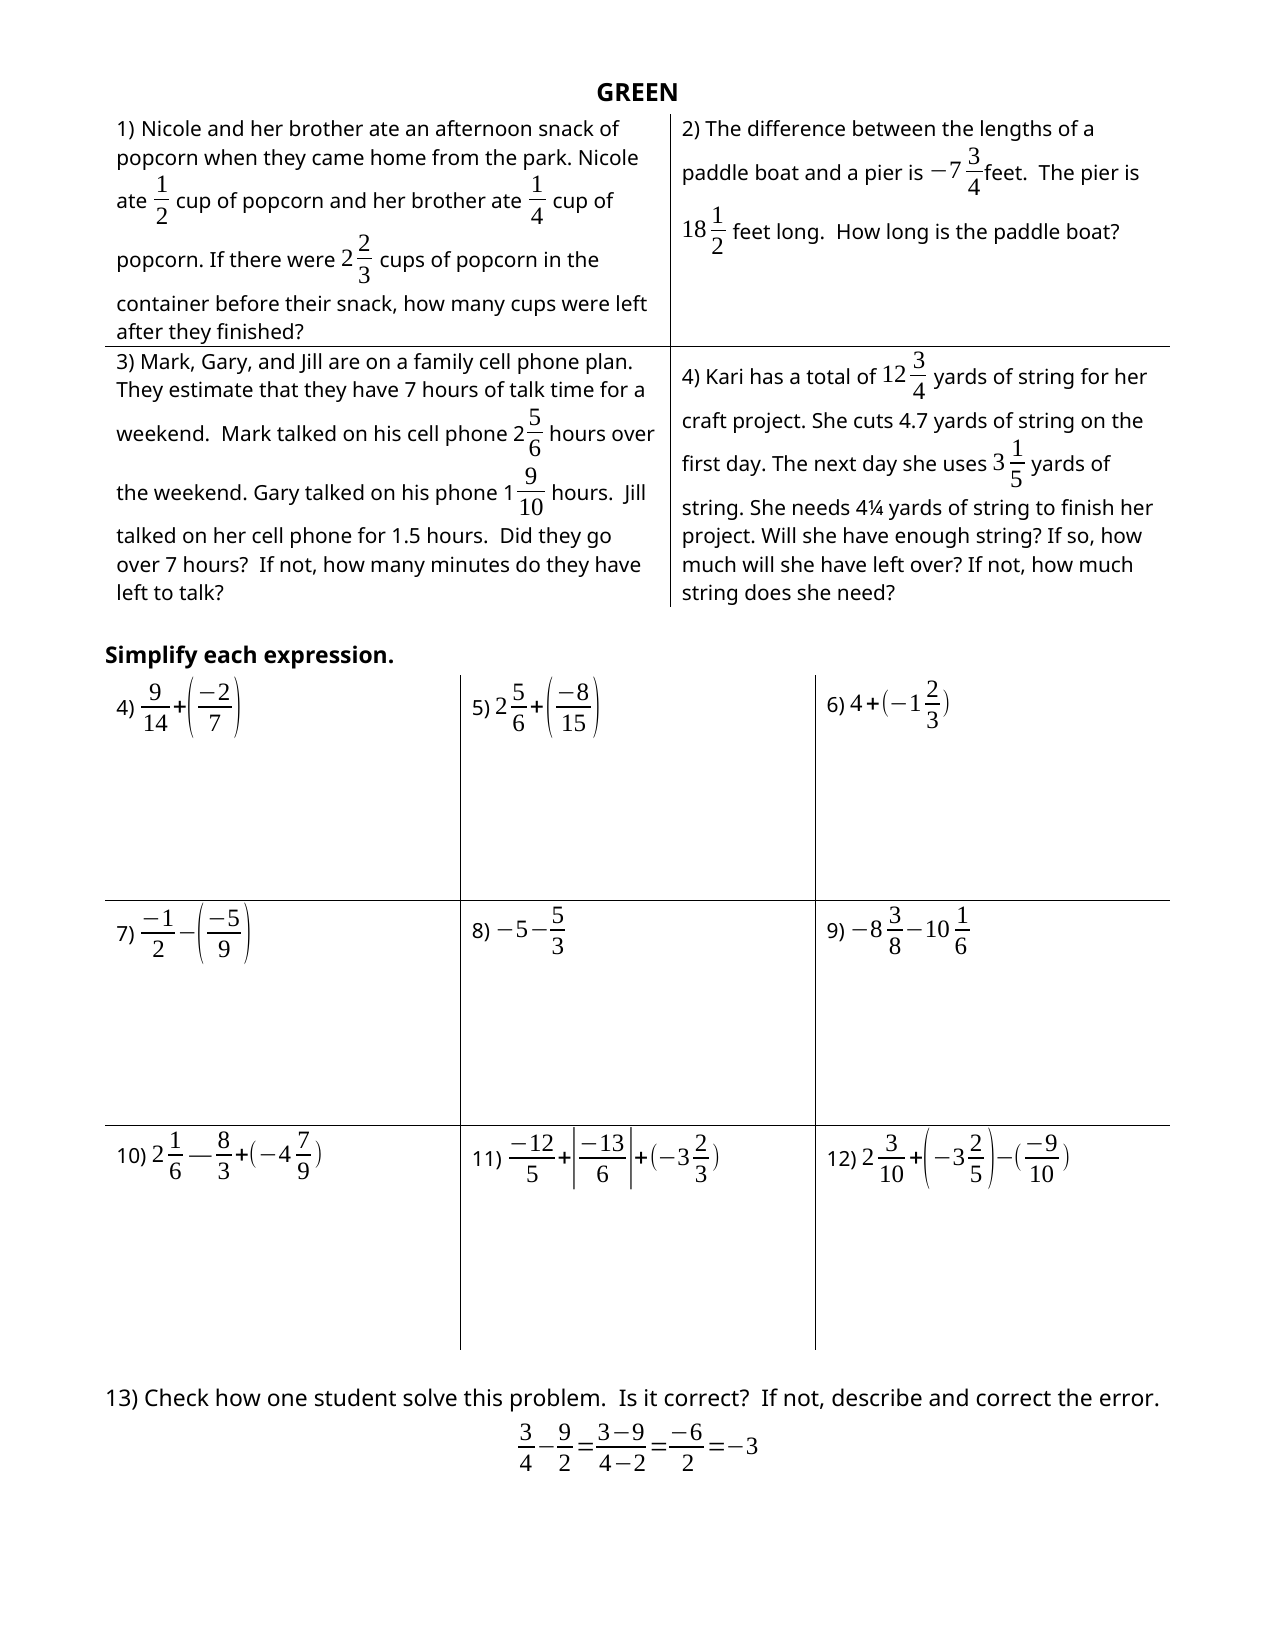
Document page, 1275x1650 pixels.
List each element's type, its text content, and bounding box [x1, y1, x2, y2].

table_header 4) [105, 675, 460, 900]
table_cell 4) Kari has a total of yards of string for her craft project. She cuts 4.7 yards of string on the first day. The next day she uses yards of string. She needs 4¼ yards of string to finish her project. Will she have enough string? If so, how much will she have left over? If not, how much string does she need? [671, 347, 1170, 607]
text Simplify each expression. [105, 639, 1170, 670]
table_cell 10) [105, 1126, 460, 1350]
table_cell 3) Mark, Gary, and Jill are on a family cell phone plan. They estimate that they have 7 hours of talk time for a weekend. Mark talked on his cell phone 2 hours over the weekend. Gary talked on his phone 1 hours. Jill talked on her cell phone for 1.5 hours. Did they go over 7 hours? If not, how many minutes do they have left to talk? [105, 347, 670, 607]
table_cell 8) [461, 901, 815, 1125]
table_cell 12) [816, 1126, 1170, 1350]
table_header 1) Nicole and her brother ate an afternoon snack of popcorn when they came home from the park. Nicole ate cup of popcorn and her brother ate cup of popcorn. If there were cups of popcorn in the container before their snack, how many cups were left after they finished? [105, 114, 670, 346]
table_cell 9) [816, 901, 1170, 1125]
table_header 6) [816, 675, 1170, 900]
table_header 2) The difference between the lengths of a paddle boat and a pier is feet. The pier is feet long. How long is the paddle boat? [671, 114, 1170, 346]
table_cell 11) [461, 1126, 815, 1350]
text 13) Check how one student solve this problem. Is it correct? If not, describe and correct the error. [105, 1382, 1170, 1413]
table_cell 7) [105, 901, 460, 1125]
text GREEN [105, 75, 1170, 109]
table_header 5) [461, 675, 815, 900]
